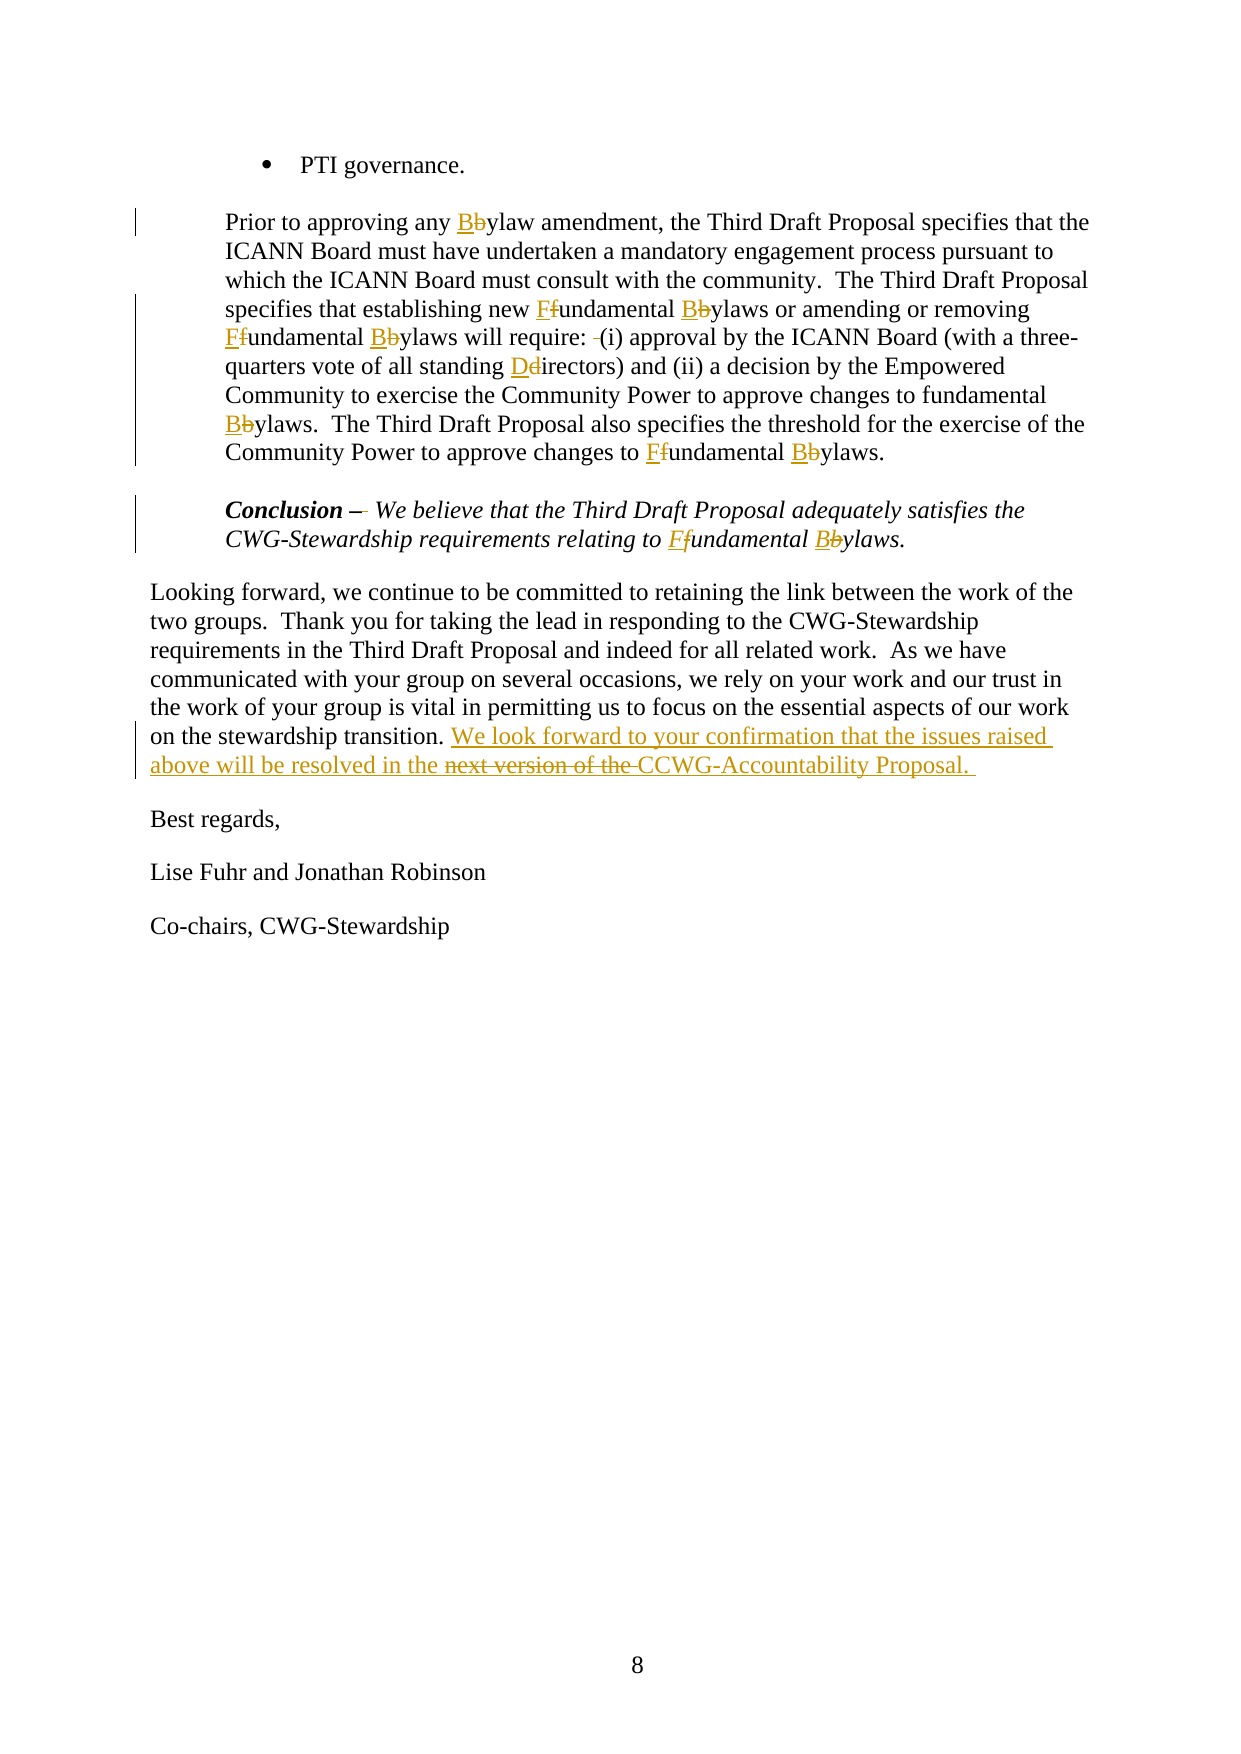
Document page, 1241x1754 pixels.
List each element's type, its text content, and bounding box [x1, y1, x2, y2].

list Conclusion – We believe that the Third Draft Proposal adequately satisfies the CWG-Stewardship requirements relating to undamental ylaws. [225, 495, 1090, 552]
text Lise Fuhr and Jonathan Robinson [150, 857, 1090, 886]
text Looking forward, we continue to be committed to retaining the link between the work of the two groups. Thank you for taking the lead in responding to the CWG-Stewardship requirements in the Third Draft Proposal and indeed for all related work. As we have communicated with your group on several occasions, we rely on your work and our trust in the work of your group is vital in permitting us to focus on the essential aspects of our work on the stewardship transition. [150, 577, 1090, 779]
list PTI governance. [262, 150, 1090, 179]
text Co-chairs, CWG-Stewardship [150, 911, 1090, 940]
text Best regards, [150, 804, 1090, 832]
list Prior to approving any ylaw amendment, the Third Draft Proposal specifies that the ICANN Board must have undertaken a mandatory engagement process pursuant to which the ICANN Board must consult with the community. The Third Draft Proposal specifies that establishing new undamental ylaws or amending or removing undamental ylaws will require: (i) approval by the ICANN Board (with a three-quarters vote of all standing irectors) and (ii) a decision by the Empowered Community to exercise the Community Power to approve changes to fundamental ylaws. The Third Draft Proposal also specifies the threshold for the exercise of the Community Power to approve changes to undamental ylaws. [225, 207, 1090, 466]
